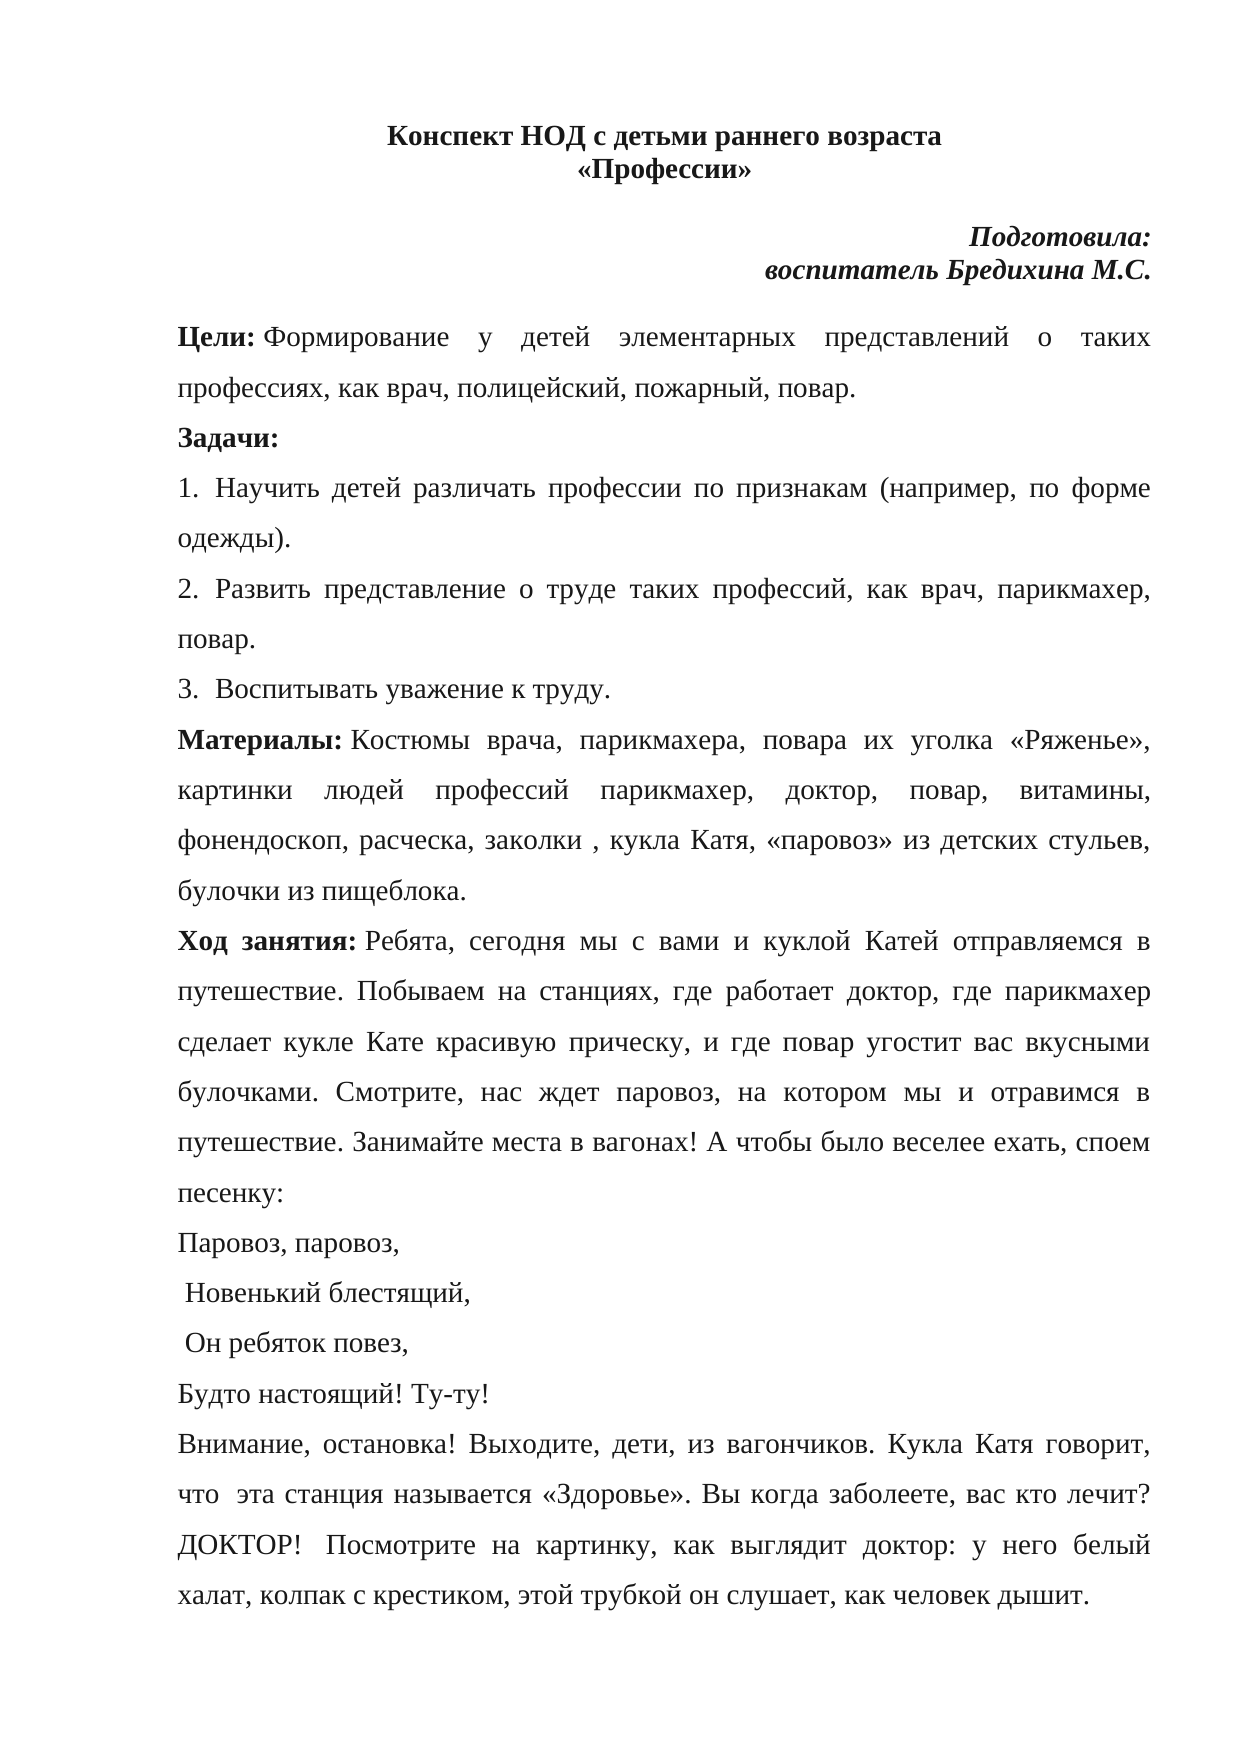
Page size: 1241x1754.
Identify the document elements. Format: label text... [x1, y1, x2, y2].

text Внимание, остановка! Выходите, дети, из вагончиков. Кукла Катя говорит, что эта станция называется «Здоровье». Вы когда заболеете, вас кто лечит? ДОКТОР! Посмотрите на картинку, как выглядит доктор: у него белый халат, колпак с крестиком, этой трубкой он слушает, как человек дышит. [177, 1426, 1152, 1611]
text Новенький блестящий, [177, 1275, 1152, 1309]
text Цели: Формирование у детей элементарных представлений о таких профессиях, как врач, полицейский, пожарный, повар. [177, 319, 1152, 403]
text «Профессии» [177, 152, 1152, 185]
text Он ребяток повез, [177, 1326, 1152, 1359]
text Конспект НОД с детьми раннего возраста [177, 118, 1152, 152]
text Паровоз, паровоз, [177, 1225, 1152, 1258]
list Воспитывать уважение к труду. [177, 672, 1152, 705]
text воспитатель Бредихина М.С. [177, 252, 1152, 286]
text Будто настоящий! Ту-ту! [177, 1376, 1152, 1409]
list Научить детей различать профессии по признакам (например, по форме одежды). [177, 470, 1152, 554]
list Развить представление о труде таких профессий, как врач, парикмахер, повар. [177, 571, 1152, 655]
text Ход занятия: Ребята, сегодня мы с вами и куклой Катей отправляемся в путешествие. Побываем на станциях, где работает доктор, где парикмахер сделает кукле Кате красивую прическу, и где повар угостит вас вкусными булочками. Смотрите, нас ждет паровоз, на котором мы и отравимся в путешествие. Занимайте места в вагонах! А чтобы было веселее ехать, споем песенку: [177, 923, 1152, 1208]
text Подготовила: [177, 219, 1152, 252]
text Задачи: [177, 420, 1152, 453]
text Материалы: Костюмы врача, парикмахера, повара их уголка «Ряженье», картинки людей профессий парикмахер, доктор, повар, витамины, фонендоскоп, расческа, заколки , кукла Катя, «паровоз» из детских стульев, булочки из пищеблока. [177, 722, 1152, 906]
